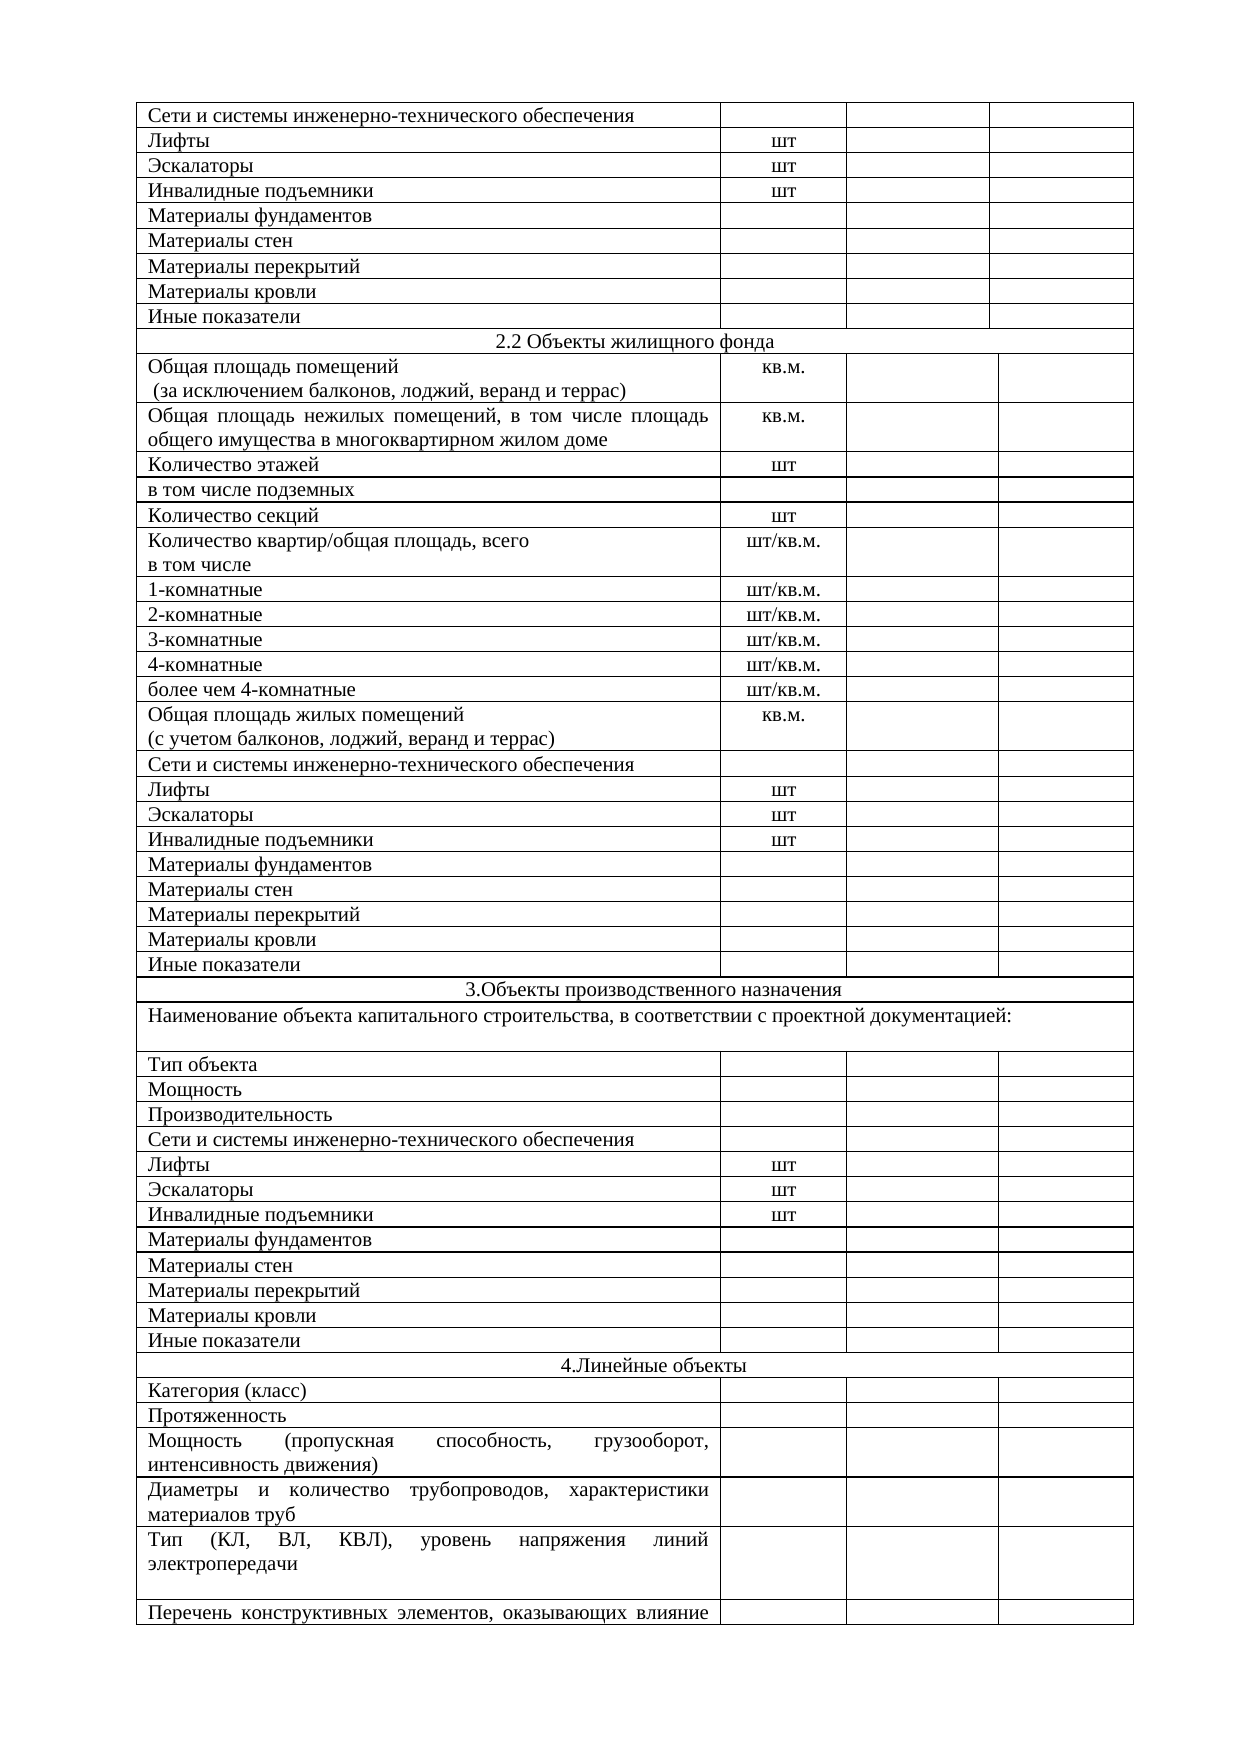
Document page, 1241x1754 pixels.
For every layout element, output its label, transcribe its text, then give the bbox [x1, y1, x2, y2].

table_cell [999, 852, 1133, 876]
table_cell [721, 1052, 846, 1076]
table_cell шт/кв.м. [721, 652, 846, 676]
table_cell [999, 1202, 1133, 1226]
table_cell Наименование объекта капитального строительства, в соответствии с проектной документацией: [137, 1003, 1133, 1051]
table_cell [847, 178, 989, 202]
table_cell [847, 927, 998, 951]
table_cell [847, 203, 989, 227]
table_cell [847, 528, 998, 576]
table_cell Мощность (пропускная способность, грузооборот, интенсивность движения) [137, 1428, 720, 1476]
table_cell [999, 452, 1133, 476]
table_cell [999, 1303, 1133, 1327]
table_cell [847, 1328, 998, 1352]
table_cell [999, 877, 1133, 901]
table_cell [847, 802, 998, 826]
table_cell [847, 751, 998, 776]
table_cell Тип (КЛ, ВЛ, КВЛ), уровень напряжения линий электропередачи [137, 1527, 720, 1599]
table_cell [721, 1378, 846, 1402]
table_cell 3-комнатные [137, 627, 720, 651]
table_cell [847, 1527, 998, 1599]
table_cell [999, 602, 1133, 626]
table_cell шт [721, 178, 846, 202]
table_cell [999, 478, 1133, 501]
table_cell Сети и системы инженерно-технического обеспечения [137, 751, 720, 776]
table_cell [721, 1127, 846, 1151]
table_cell [847, 602, 998, 626]
table_cell [990, 304, 1133, 328]
table_cell Материалы перекрытий [137, 254, 720, 278]
table_cell [847, 702, 998, 750]
table_cell [721, 279, 846, 303]
table_cell [721, 1102, 846, 1126]
table_cell [721, 1328, 846, 1352]
table_cell [721, 927, 846, 951]
table_cell [847, 403, 998, 451]
table_cell Сети и системы инженерно-технического обеспечения [137, 1127, 720, 1151]
table_cell Материалы стен [137, 1253, 720, 1277]
table_cell [847, 627, 998, 651]
table_cell [847, 1177, 998, 1201]
table_cell 4.Линейные объекты [137, 1353, 1133, 1377]
table_cell [847, 153, 989, 177]
table_cell [847, 1428, 998, 1476]
table_cell Эскалаторы [137, 802, 720, 826]
table_cell шт/кв.м. [721, 677, 846, 701]
table_cell 3.Объекты производственного назначения [137, 978, 1133, 1001]
table_cell [999, 577, 1133, 601]
table_cell [999, 1403, 1133, 1427]
table_cell [999, 528, 1133, 576]
table_cell Тип объекта [137, 1052, 720, 1076]
table_cell Материалы стен [137, 229, 720, 252]
table_cell [847, 827, 998, 851]
table_cell 2-комнатные [137, 602, 720, 626]
table_cell [721, 877, 846, 901]
table_cell [847, 877, 998, 901]
table_cell Диаметры и количество трубопроводов, характеристики материалов труб [137, 1478, 720, 1526]
table_cell шт [721, 452, 846, 476]
table_cell [999, 802, 1133, 826]
table_cell [999, 403, 1133, 451]
table_cell [721, 1428, 846, 1476]
table_cell шт/кв.м. [721, 602, 846, 626]
table_cell шт [721, 1177, 846, 1201]
table_cell [847, 777, 998, 801]
table_cell [721, 103, 846, 127]
table_cell [847, 1127, 998, 1151]
table_cell Материалы стен [137, 877, 720, 901]
table_cell [990, 203, 1133, 227]
table_cell [721, 902, 846, 926]
table_cell Иные показатели [137, 304, 720, 328]
table_cell шт [721, 128, 846, 152]
table_cell [721, 203, 846, 227]
table_cell шт/кв.м. [721, 577, 846, 601]
table_cell Иные показатели [137, 1328, 720, 1352]
table_cell в том числе подземных [137, 478, 720, 501]
table_cell [999, 652, 1133, 676]
table_cell кв.м. [721, 702, 846, 750]
table_cell [847, 1253, 998, 1277]
table_cell Материалы перекрытий [137, 1278, 720, 1302]
table_cell Сети и системы инженерно-технического обеспечения [137, 103, 720, 127]
table_cell [847, 577, 998, 601]
table_cell [999, 503, 1133, 527]
table_cell [721, 1253, 846, 1277]
table_cell [990, 103, 1133, 127]
table_cell [847, 1303, 998, 1327]
table_cell [847, 229, 989, 252]
table_cell 4-комнатные [137, 652, 720, 676]
table_cell [999, 1378, 1133, 1402]
table_cell Инвалидные подъемники [137, 178, 720, 202]
table_cell [847, 1102, 998, 1126]
table_cell [999, 1077, 1133, 1101]
table_cell [999, 1052, 1133, 1076]
table_cell [847, 677, 998, 701]
table_cell [847, 1052, 998, 1076]
table_cell [990, 153, 1133, 177]
table_cell [847, 1600, 998, 1624]
table_cell шт [721, 503, 846, 527]
table_cell [721, 1478, 846, 1526]
table_cell [999, 1328, 1133, 1352]
table_cell Производительность [137, 1102, 720, 1126]
table_cell шт [721, 1202, 846, 1226]
table_cell [999, 751, 1133, 776]
table_cell Эскалаторы [137, 1177, 720, 1201]
table_cell [847, 128, 989, 152]
table_cell [999, 827, 1133, 851]
table_cell Количество этажей [137, 452, 720, 476]
table_cell [990, 279, 1133, 303]
table_cell [721, 1228, 846, 1251]
table_cell [847, 1228, 998, 1251]
table_cell [847, 952, 998, 976]
table_cell Лифты [137, 128, 720, 152]
table_cell [847, 1478, 998, 1526]
table_cell Эскалаторы [137, 153, 720, 177]
table_cell [999, 1253, 1133, 1277]
table_cell Инвалидные подъемники [137, 827, 720, 851]
table_cell [847, 478, 998, 501]
table_cell Материалы фундаментов [137, 203, 720, 227]
table_cell [999, 1278, 1133, 1302]
table_cell [847, 503, 998, 527]
table_cell [999, 952, 1133, 976]
table_cell [721, 1527, 846, 1599]
table_cell [721, 751, 846, 776]
table_cell [990, 178, 1133, 202]
table_cell [999, 902, 1133, 926]
table_cell [999, 1527, 1133, 1599]
table_cell Общая площадь помещений (за исключением балконов, лоджий, веранд и террас) [137, 354, 720, 402]
table_cell Количество квартир/общая площадь, всего в том числе [137, 528, 720, 576]
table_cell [137, 1600, 720, 1624]
table_cell шт/кв.м. [721, 528, 846, 576]
table_cell Количество секций [137, 503, 720, 527]
table_cell [999, 354, 1133, 402]
table_cell [999, 1102, 1133, 1126]
table_cell [847, 1378, 998, 1402]
table_cell Материалы кровли [137, 927, 720, 951]
table_cell [721, 478, 846, 501]
table_cell [721, 229, 846, 252]
table_cell [847, 1278, 998, 1302]
table_cell Общая площадь жилых помещений (с учетом балконов, лоджий, веранд и террас) [137, 702, 720, 750]
table_cell [721, 1278, 846, 1302]
table_cell шт/кв.м. [721, 627, 846, 651]
table_cell Инвалидные подъемники [137, 1202, 720, 1226]
table_cell [990, 254, 1133, 278]
table_cell [847, 304, 989, 328]
table_cell [999, 1600, 1133, 1624]
table_cell Иные показатели [137, 952, 720, 976]
table_cell [721, 1303, 846, 1327]
table_cell [990, 229, 1133, 252]
table_cell Общая площадь нежилых помещений, в том числе площадь общего имущества в многоквартирном жилом доме [137, 403, 720, 451]
table_cell [721, 1403, 846, 1427]
table_cell 2.2 Объекты жилищного фонда [137, 329, 1133, 353]
table_cell [847, 852, 998, 876]
table_cell шт [721, 153, 846, 177]
table_cell [999, 677, 1133, 701]
table_cell [847, 652, 998, 676]
table_cell [990, 128, 1133, 152]
table_cell [999, 1428, 1133, 1476]
table_cell Мощность [137, 1077, 720, 1101]
table_cell Протяженность [137, 1403, 720, 1427]
table_cell Материалы кровли [137, 279, 720, 303]
table_cell 1-комнатные [137, 577, 720, 601]
table_cell [847, 902, 998, 926]
table_cell Материалы перекрытий [137, 902, 720, 926]
table_cell [721, 254, 846, 278]
table_cell [999, 1177, 1133, 1201]
table_cell [999, 627, 1133, 651]
table_cell Материалы кровли [137, 1303, 720, 1327]
table_cell [999, 702, 1133, 750]
table_cell [847, 354, 998, 402]
table_cell кв.м. [721, 403, 846, 451]
table_cell [721, 1600, 846, 1624]
table_cell [847, 1202, 998, 1226]
table_cell Материалы фундаментов [137, 1228, 720, 1251]
table_cell кв.м. [721, 354, 846, 402]
table_cell [721, 952, 846, 976]
table_cell более чем 4-комнатные [137, 677, 720, 701]
table_cell [999, 1127, 1133, 1151]
table_cell Материалы фундаментов [137, 852, 720, 876]
table_cell [999, 1152, 1133, 1176]
table_cell Категория (класс) [137, 1378, 720, 1402]
table_cell шт [721, 777, 846, 801]
table_cell [721, 1077, 846, 1101]
table_cell [847, 279, 989, 303]
table_cell шт [721, 827, 846, 851]
table_cell [999, 1228, 1133, 1251]
table_cell [847, 1152, 998, 1176]
table_cell [721, 852, 846, 876]
table_cell шт [721, 802, 846, 826]
table_cell [999, 777, 1133, 801]
table_cell [721, 304, 846, 328]
table_cell [847, 254, 989, 278]
table_cell [847, 452, 998, 476]
table_cell Лифты [137, 777, 720, 801]
table_cell [847, 1403, 998, 1427]
table_cell Лифты [137, 1152, 720, 1176]
table_cell [999, 927, 1133, 951]
table_cell [847, 1077, 998, 1101]
table_cell [999, 1478, 1133, 1526]
table_cell шт [721, 1152, 846, 1176]
table_cell [847, 103, 989, 127]
